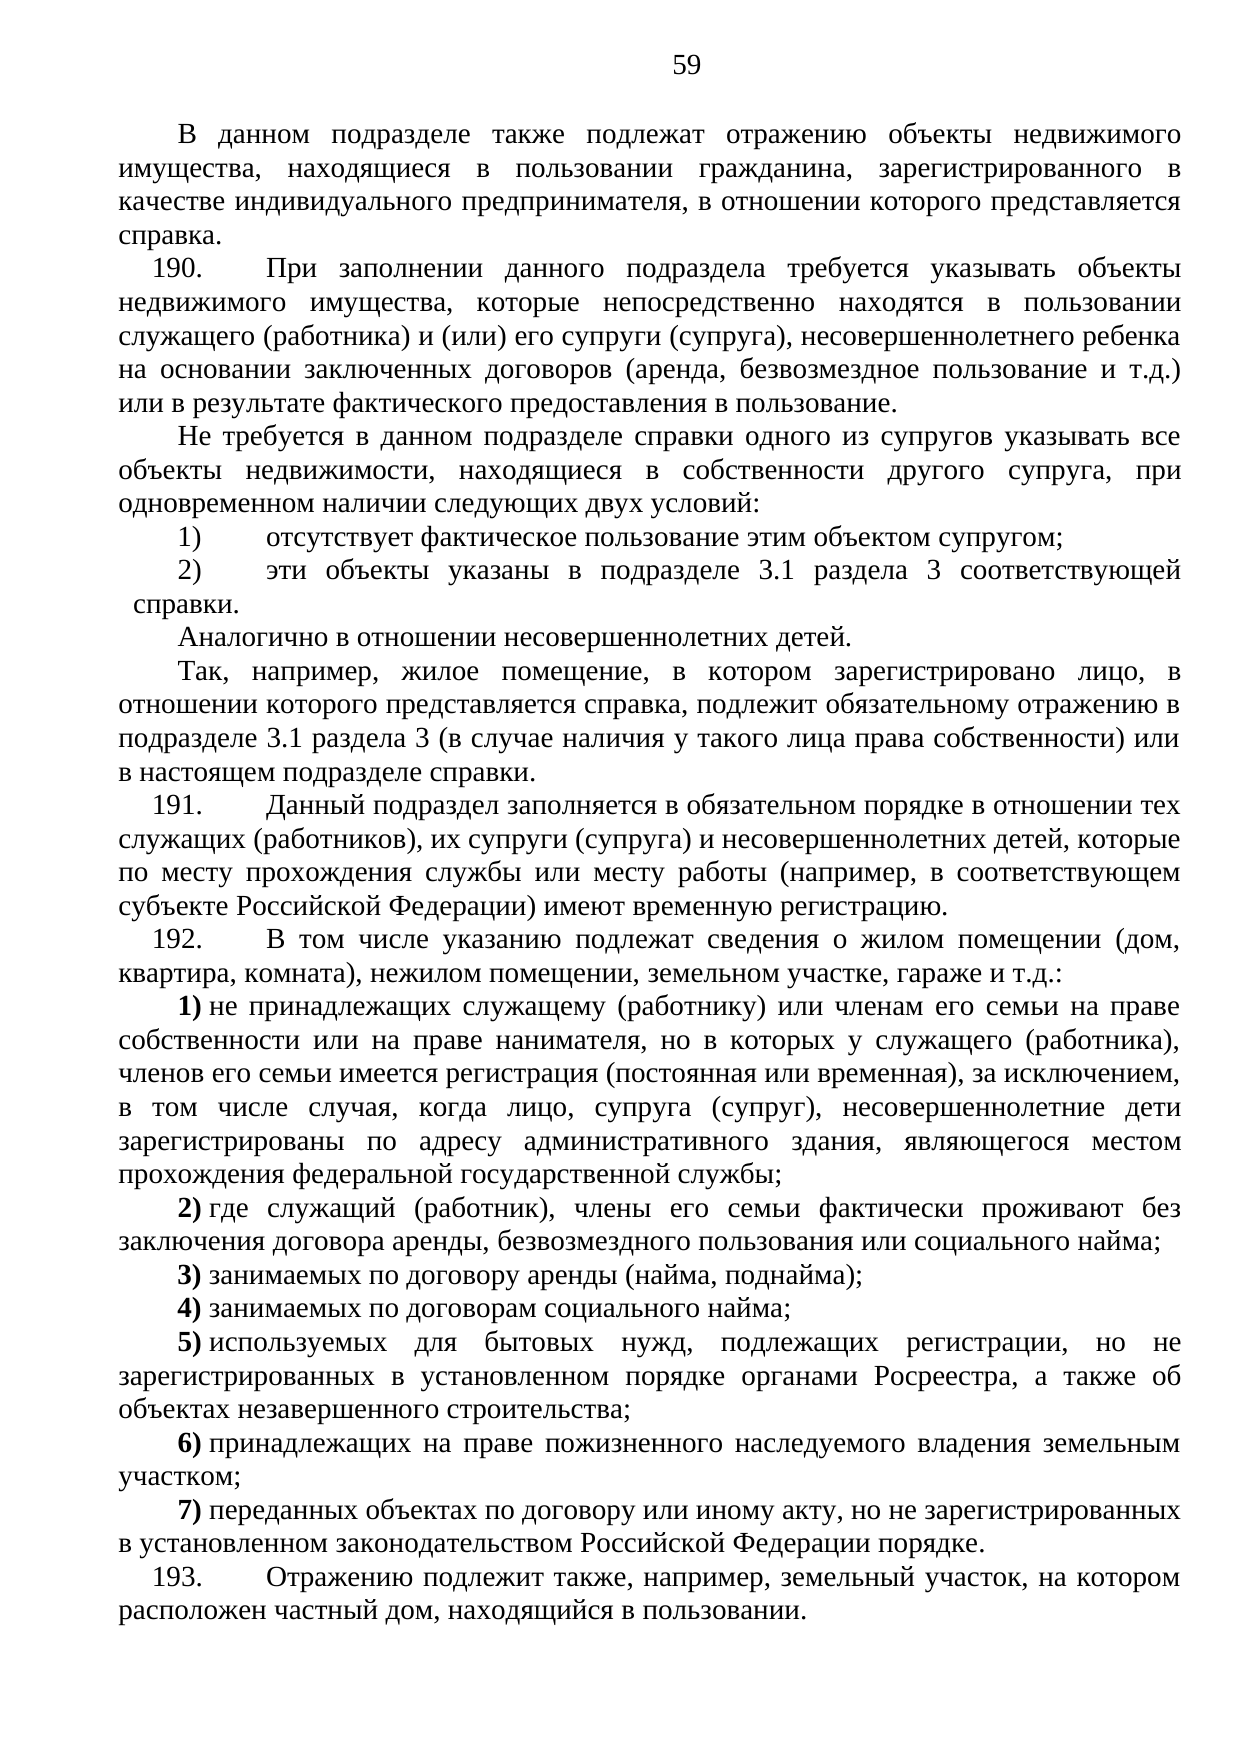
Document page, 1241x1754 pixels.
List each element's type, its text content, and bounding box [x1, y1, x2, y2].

text Так, например, жилое помещение, в котором зарегистрировано лицо, в отношении которого представляется справка, подлежит обязательному отражению в подразделе 3.1 раздела 3 (в случае наличия у такого лица права собственности) или в настоящем подразделе справки. [118, 653, 1181, 787]
list При заполнении данного подраздела требуется указывать объекты недвижимого имущества, которые непосредственно находятся в пользовании служащего (работника) и (или) его супруги (супруга), несовершеннолетнего ребенка на основании заключенных договоров (аренда, безвозмездное пользование и т.д.) или в результате фактического предоставления в пользование. [118, 251, 1181, 418]
list не принадлежащих служащему (работнику) или членам его семьи на праве собственности или на праве нанимателя, но в которых у служащего (работника), членов его семьи имеется регистрация (постоянная или временная), за исключением, в том числе случая, когда лицо, супруга (супруг), несовершеннолетние дети зарегистрированы по адресу административного здания, являющегося местом прохождения федеральной государственной службы; [118, 988, 1181, 1190]
list Отражению подлежит также, например, земельный участок, на котором расположен частный дом, находящийся в пользовании. [118, 1559, 1181, 1626]
list где служащий (работник), члены его семьи фактически проживают без заключения договора аренды, безвозмездного пользования или социального найма; [118, 1190, 1181, 1257]
list В том числе указанию подлежат сведения о жилом помещении (дом, квартира, комната), нежилом помещении, земельном участке, гараже и т.д.: [118, 921, 1181, 988]
list Данный подраздел заполняется в обязательном порядке в отношении тех служащих (работников), их супруги (супруга) и несовершеннолетних детей, которые по месту прохождения службы или месту работы (например, в соответствующем субъекте Российской Федерации) имеют временную регистрацию. [118, 787, 1181, 921]
list занимаемых по договорам социального найма; [177, 1290, 1219, 1324]
list занимаемых по договору аренды (найма, поднайма); [177, 1257, 1219, 1290]
text Не требуется в данном подразделе справки одного из супругов указывать все объекты недвижимости, находящиеся в собственности другого супруга, при одновременном наличии следующих двух условий: [118, 418, 1181, 519]
list переданных объектах по договору или иному акту, но не зарегистрированных в установленном законодательством Российской Федерации порядке. [118, 1492, 1181, 1559]
list принадлежащих на праве пожизненного наследуемого владения земельным участком; [118, 1425, 1181, 1492]
list отсутствует фактическое пользование этим объектом супругом; [177, 519, 1219, 552]
list используемых для бытовых нужд, подлежащих регистрации, но не зарегистрированных в установленном порядке органами Росреестра, а также об объектах незавершенного строительства; [118, 1324, 1181, 1425]
text В данном подразделе также подлежат отражению объекты недвижимого имущества, находящиеся в пользовании гражданина, зарегистрированного в качестве индивидуального предпринимателя, в отношении которого представляется справка. [118, 116, 1181, 251]
text Аналогично в отношении несовершеннолетних детей. [177, 619, 1219, 653]
list эти объекты указаны в подразделе 3.1 раздела 3 соответствующей справки. [133, 552, 1181, 619]
